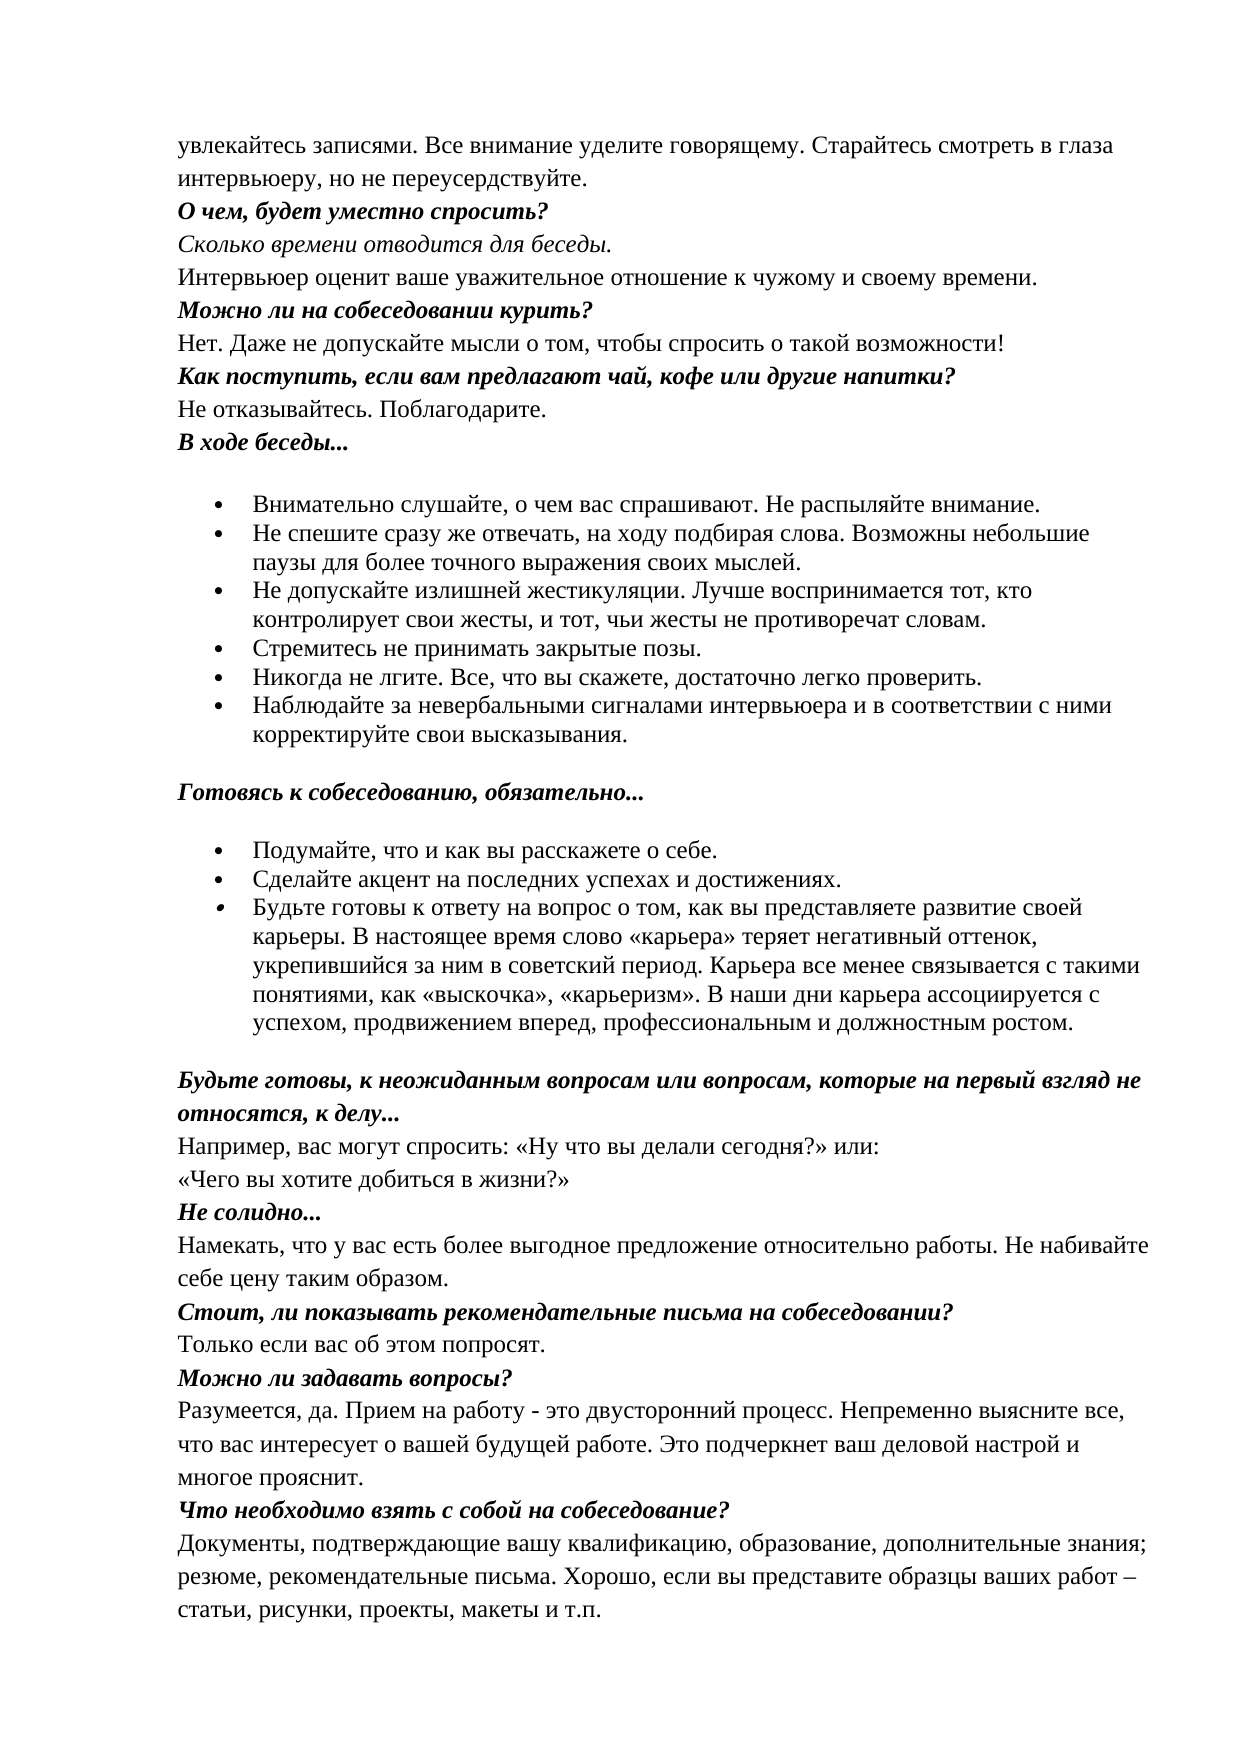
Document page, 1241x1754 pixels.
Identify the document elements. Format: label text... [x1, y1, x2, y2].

list Будьте готовы к ответу на вопрос о том, как вы представляете развитие своей карьеры. В настоящее время слово «карьера» теряет негативный оттенок, укрепившийся за ним в советский период. Карьера все менее связывается с такими понятиями, как «выскочка», «карьеризм». В наши дни карьера ассоциируется с успехом, продвижением вперед, профессиональным и должностным ростом. [215, 892, 1152, 1036]
text Готовясь к собеседованию, обязательно... [177, 777, 1152, 806]
list Наблюдайте за невербальными сигналами интервьюера и в соответствии с ними корректируйте свои высказывания. [215, 690, 1152, 748]
list Внимательно слушайте, о чем вас спрашивают. Не распыляйте внимание. [215, 489, 1152, 518]
list Не допускайте излишней жестикуляции. Лучше воспринимается тот, кто контролирует свои жесты, и тот, чьи жесты не противоречат словам. [215, 575, 1152, 633]
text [177, 130, 1152, 456]
list Никогда не лгите. Все, что вы скажете, достаточно легко проверить. [215, 662, 1152, 690]
list Сделайте акцент на последних успехах и достижениях. [215, 864, 1152, 892]
list Стремитесь не принимать закрытые позы. [215, 633, 1152, 662]
list Не спешите сразу же отвечать, на ходу подбирая слова. Возможны небольшие паузы для более точного выражения своих мыслей. [215, 518, 1152, 575]
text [177, 1065, 1152, 1622]
list Подумайте, что и как вы расскажете о себе. [215, 835, 1152, 864]
